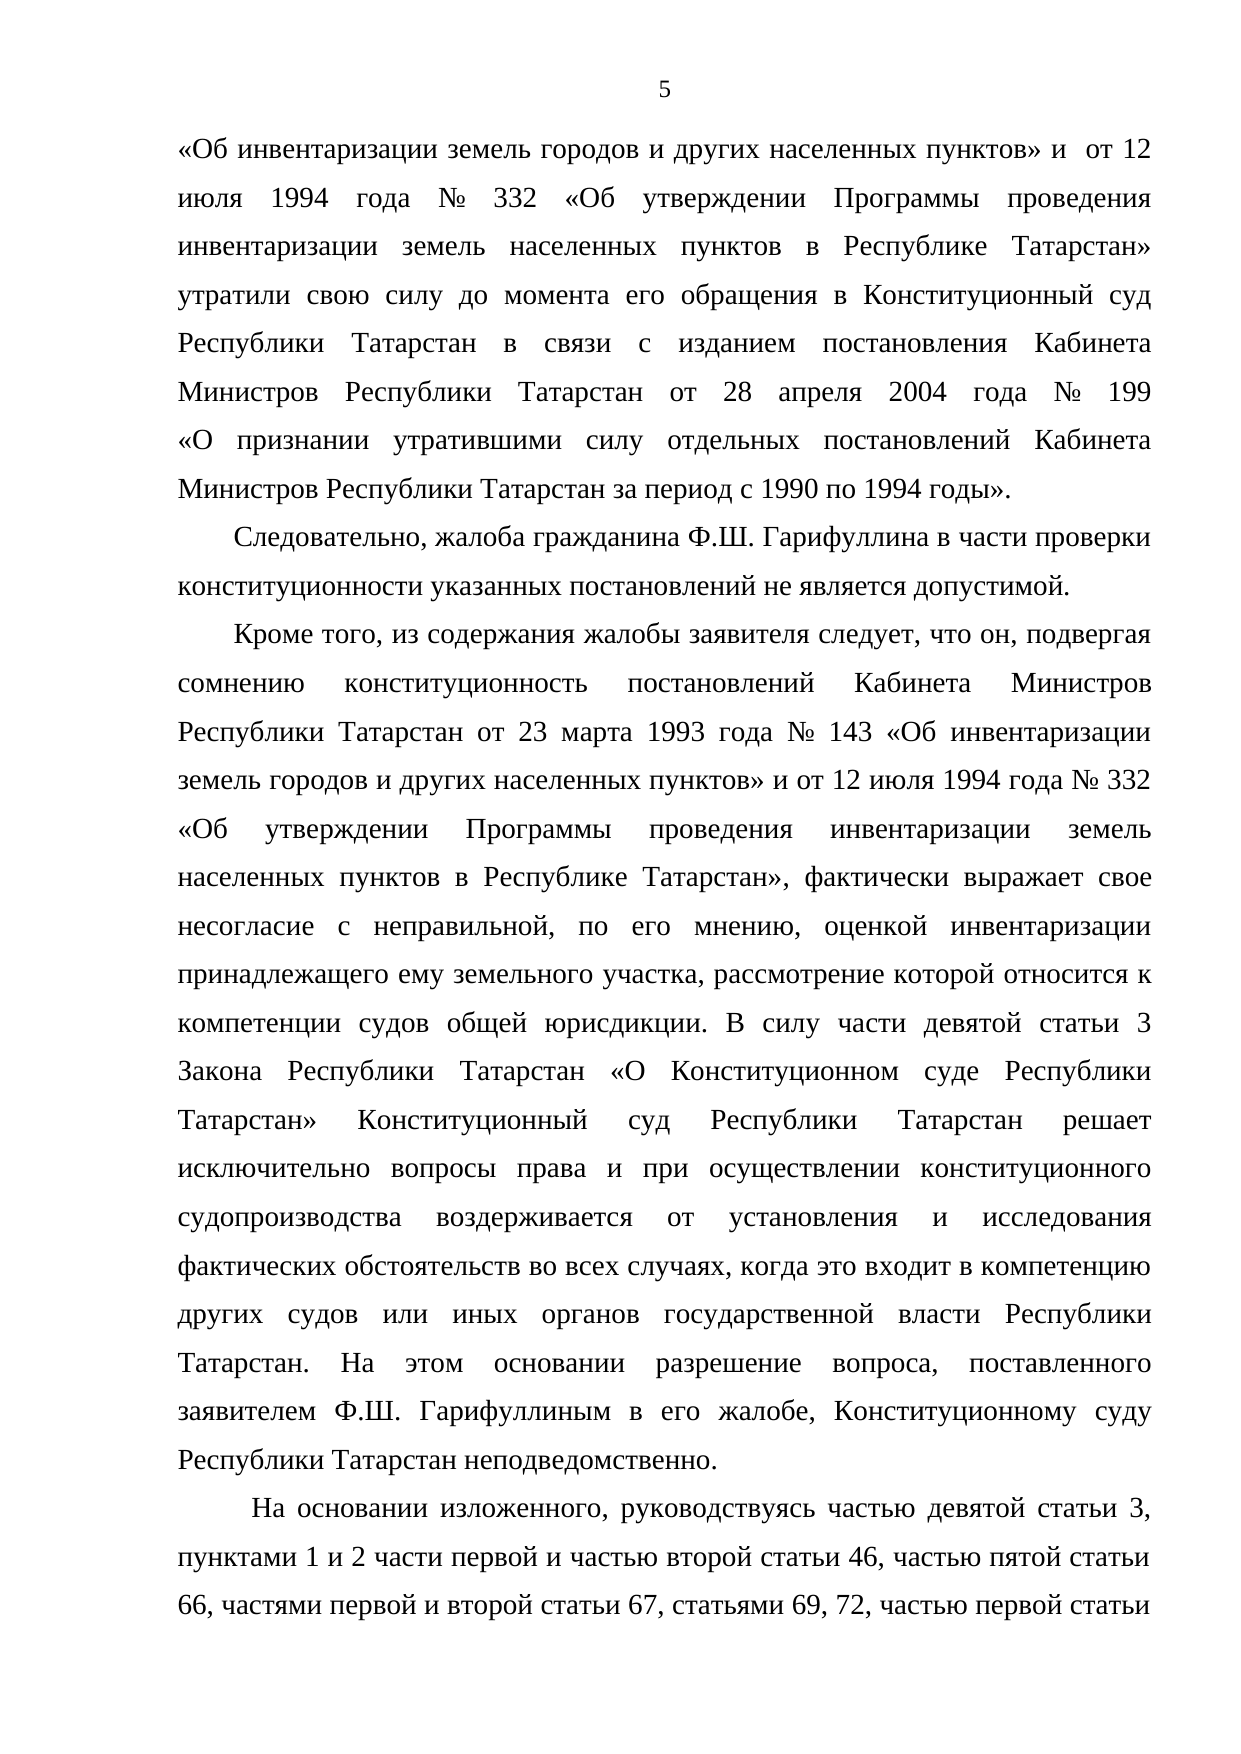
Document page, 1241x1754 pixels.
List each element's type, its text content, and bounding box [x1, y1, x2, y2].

text Кроме того, из содержания жалобы заявителя следует, что он, подвергая сомнению конституционность постановлений Кабинета Министров Республики Татарстан от 23 марта 1993 года № 143 «Об инвентаризации земель городов и других населенных пунктов» и от 12 июля 1994 года № 332 «Об утверждении Программы проведения инвентаризации земель населенных пунктов в Республике Татарстан», фактически выражает свое несогласие с неправильной, по его мнению, оценкой инвентаризации принадлежащего ему земельного участка, рассмотрение которой относится к компетенции судов общей юрисдикции. В силу части девятой статьи 3 Закона Республики Татарстан «О Конституционном суде Республики Татарстан» Конституционный суд Республики Татарстан решает исключительно вопросы права и при осуществлении конституционного судопроизводства воздерживается от установления и исследования фактических обстоятельств во всех случаях, когда это входит в компетенцию других судов или иных органов государственной власти Республики Татарстан. На этом основании разрешение вопроса, поставленного заявителем Ф.Ш. Гарифуллиным в его жалобе, Конституционному суду Республики Татарстан неподведомственно. [177, 617, 1152, 1475]
text Следовательно, жалоба гражданина Ф.Ш. Гарифуллина в части проверки конституционности указанных постановлений не является допустимой. [177, 519, 1152, 602]
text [177, 1490, 1152, 1621]
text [177, 131, 1152, 504]
